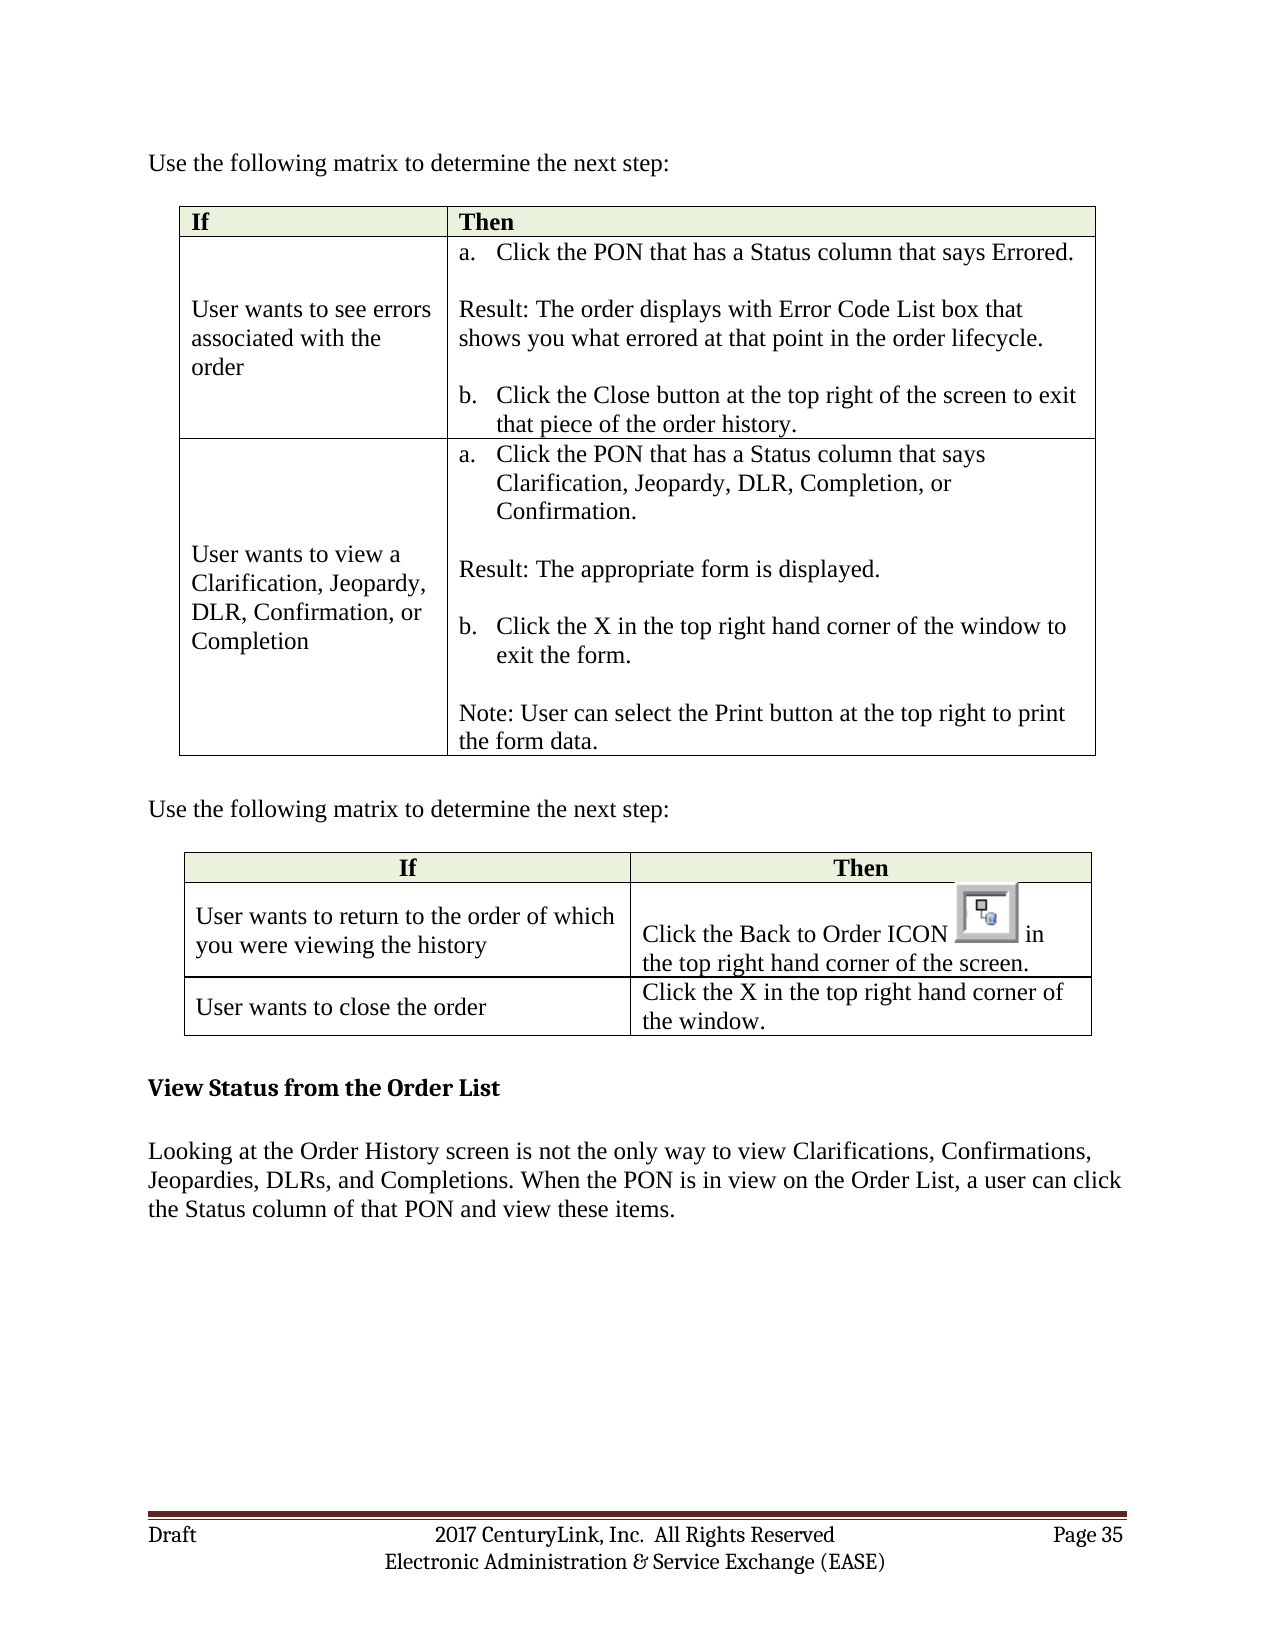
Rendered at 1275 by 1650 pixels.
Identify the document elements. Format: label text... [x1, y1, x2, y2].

text Use the following matrix to determine the next step: [148, 794, 1127, 823]
table_header Then [631, 853, 1091, 882]
table_header If [180, 207, 447, 236]
table_header If [185, 853, 630, 882]
subtitle View Status from the Order List [148, 1074, 1127, 1103]
table_cell Click the X in the top right hand corner of the window. [631, 978, 1091, 1035]
table_cell Click the Back to Order ICON in the top right hand corner of the screen. [631, 883, 1091, 976]
table_cell Click the PON that has a Status column that says Errored. Result: The order displays with Error Code List box that shows you what errored at that point in the order lifecycle. Click the Close button at the top right of the screen to exit that piece of the order history. [448, 237, 1095, 438]
text Looking at the Order History screen is not the only way to view Clarifications, Confirmations, Jeopardies, DLRs, and Completions. When the PON is in view on the Order List, a user can click the Status column of that PON and view these items. [148, 1136, 1127, 1222]
table_cell Click the PON that has a Status column that says Clarification, Jeopardy, DLR, Completion, or Confirmation. Result: The appropriate form is displayed. Click the X in the top right hand corner of the window to exit the form. Note: User can select the Print button at the top right to print the form data. [448, 439, 1095, 755]
table_header Then [448, 207, 1095, 236]
table_cell User wants to view a Clarification, Jeopardy, DLR, Confirmation, or Completion [180, 439, 447, 755]
table_cell User wants to see errors associated with the order [180, 237, 447, 438]
table_cell User wants to return to the order of which you were viewing the history [185, 883, 630, 976]
text Use the following matrix to determine the next step: [148, 148, 1127, 177]
table_cell User wants to close the order [185, 978, 630, 1035]
picture [954, 882, 1019, 943]
